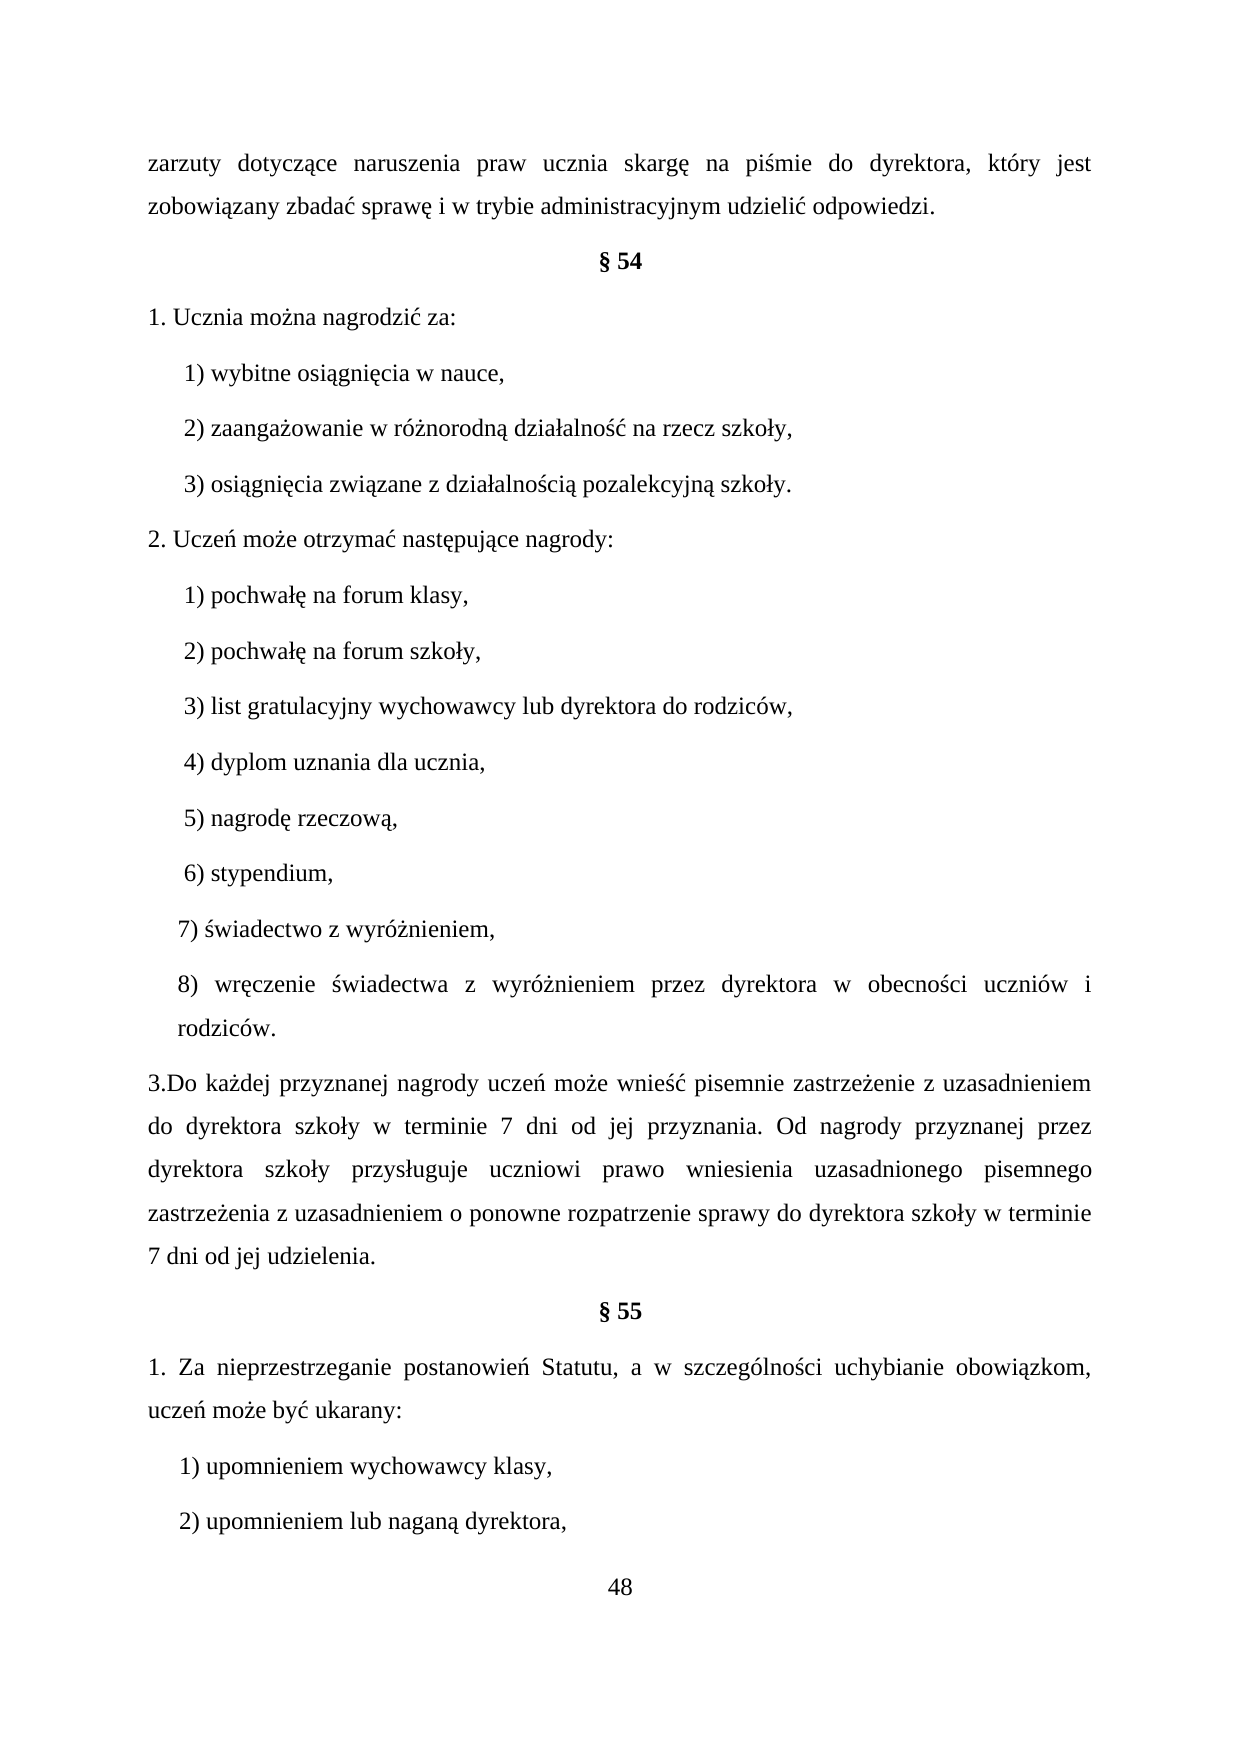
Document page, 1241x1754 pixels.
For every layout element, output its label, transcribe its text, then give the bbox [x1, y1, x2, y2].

text 3) list gratulacyjny wychowawcy lub dyrektora do rodziców, [177, 691, 1093, 720]
text 1) pochwałę na forum klasy, [177, 580, 1093, 609]
text 6) stypendium, [177, 858, 1093, 887]
text 2) upomnieniem lub naganą dyrektora, [148, 1506, 1093, 1535]
text 1) wybitne osiągnięcia w nauce, [177, 358, 1093, 386]
text 5) nagrodę rzeczową, [177, 803, 1093, 831]
text 2) pochwałę na forum szkoły, [177, 636, 1093, 664]
text § 55 [148, 1296, 1093, 1325]
text 3.Do każdej przyznanej nagrody uczeń może wnieść pisemnie zastrzeżenie z uzasadnieniem do dyrektora szkoły w terminie 7 dni od jej przyznania. Od nagrody przyznanej przez dyrektora szkoły przysługuje uczniowi prawo wniesienia uzasadnionego pisemnego zastrzeżenia z uzasadnieniem o ponowne rozpatrzenie sprawy do dyrektora szkoły w terminie 7 dni od jej udzielenia. [148, 1068, 1093, 1269]
text 1. Za nieprzestrzeganie postanowień Statutu, a w szczególności uchybianie obowiązkom, uczeń może być ukarany: [148, 1352, 1093, 1424]
text 3) osiągnięcia związane z działalnością pozalekcyjną szkoły. [177, 469, 1093, 498]
text 2) zaangażowanie w różnorodną działalność na rzecz szkoły, [177, 413, 1093, 442]
text 2. Uczeń może otrzymać następujące nagrody: [148, 524, 1093, 553]
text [148, 148, 1093, 219]
text 7) świadectwo z wyróżnieniem, [177, 914, 1093, 943]
text 4) dyplom uznania dla ucznia, [177, 747, 1093, 776]
text 1. Ucznia można nagrodzić za: [148, 302, 1093, 331]
text 1) upomnieniem wychowawcy klasy, [148, 1451, 1093, 1479]
text § 54 [148, 246, 1093, 275]
text 8) wręczenie świadectwa z wyróżnieniem przez dyrektora w obecności uczniów i rodziców. [177, 969, 1093, 1041]
